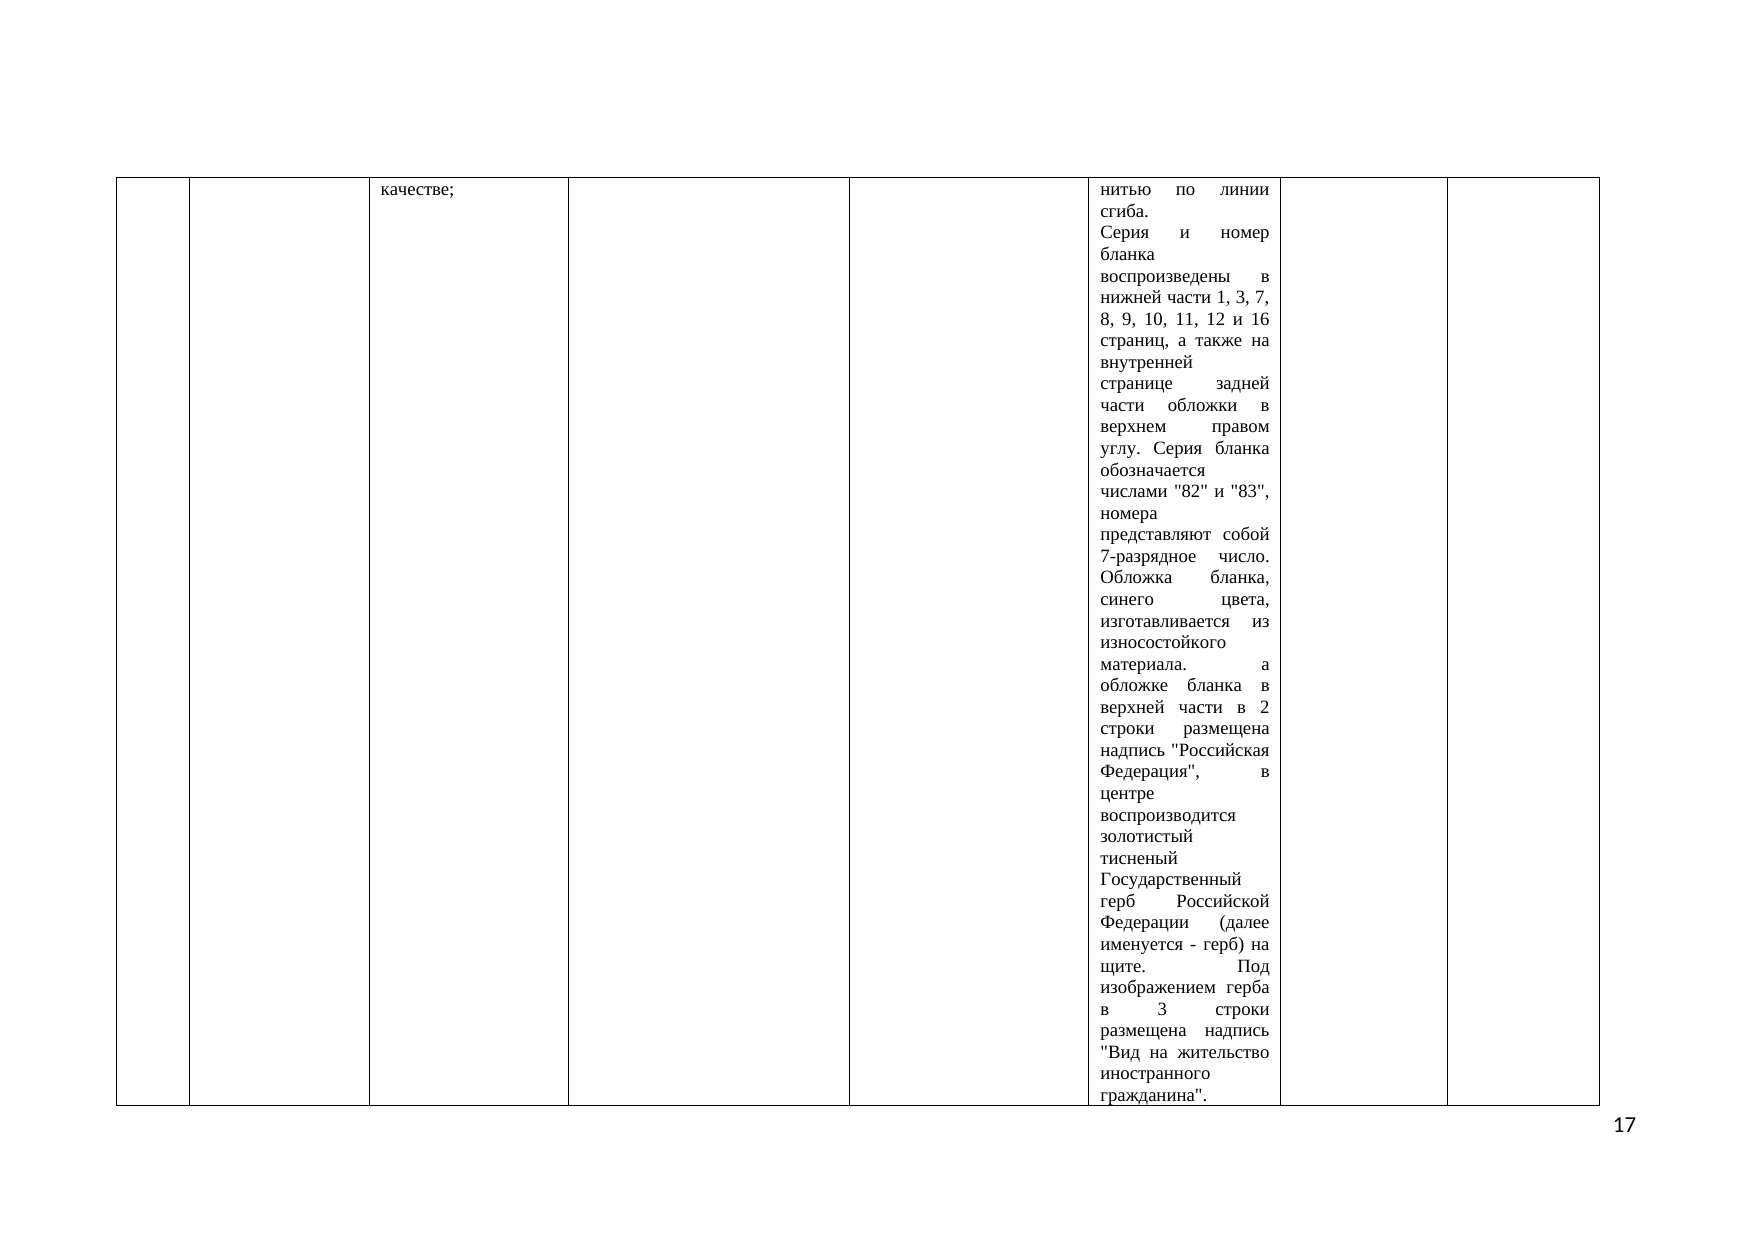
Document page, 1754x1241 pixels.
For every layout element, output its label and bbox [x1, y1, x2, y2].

table_cell [370, 178, 568, 1105]
table_cell [569, 178, 849, 1105]
table_cell [850, 178, 1088, 1105]
table_cell [1089, 178, 1280, 1105]
